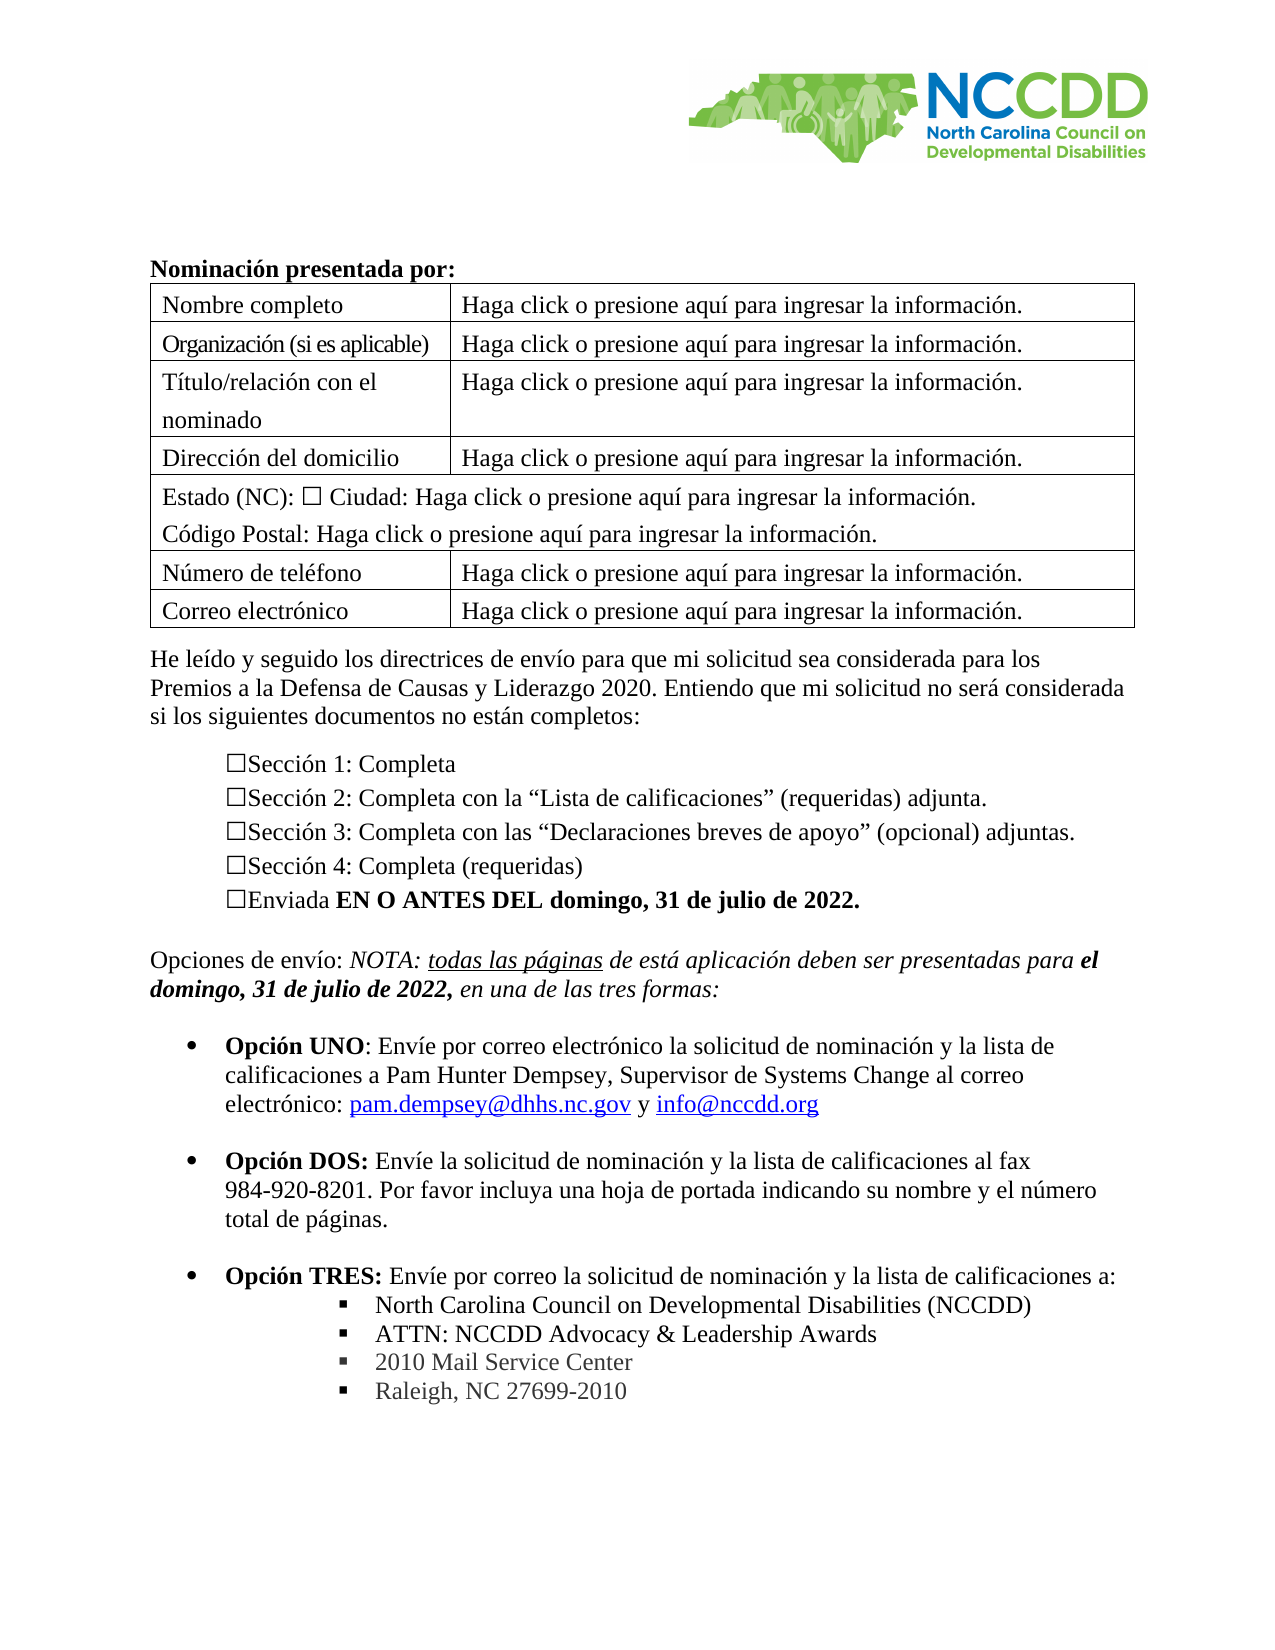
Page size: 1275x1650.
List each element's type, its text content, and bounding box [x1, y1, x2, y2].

list Opción TRES: Envíe por correo la solicitud de nominación y la lista de calificaciones a: [187, 1261, 1125, 1290]
text Sección 2: Completa con la “Lista de calificaciones” (requeridas) adjunta. [225, 780, 1125, 814]
table_header Nombre completo [151, 284, 450, 321]
text He leído y seguido los directrices de envío para que mi solicitud sea considerada para los Premios a la Defensa de Causas y Liderazgo 2020. Entiendo que mi solicitud no será considerada si los siguientes documentos no están completos: [150, 644, 1125, 730]
table_cell Título/relación con el nominado [151, 361, 450, 436]
table_cell Correo electrónico [151, 590, 450, 627]
text Sección 1: Completa [225, 746, 1125, 780]
list North Carolina Council on Developmental Disabilities (NCCDD) [337, 1290, 1125, 1319]
table_cell Dirección del domicilio [151, 437, 450, 474]
list Raleigh, NC 27699-2010 [337, 1376, 1125, 1405]
table_cell Estado (NC): Ciudad: Código Postal: [151, 475, 1134, 550]
text Sección 3: Completa con las “Declaraciones breves de apoyo” (opcional) adjuntas. [225, 814, 1125, 848]
text Opciones de envío: NOTA: todas las páginas de está aplicación deben ser presentadas para el domingo, 31 de julio de 2022, en una de las tres formas: [150, 945, 1125, 1002]
table_cell Número de teléfono [151, 551, 450, 589]
text Sección 4: Completa (requeridas) [225, 848, 1125, 882]
list 2010 Mail Service Center [337, 1347, 1125, 1376]
list Opción UNO: Envíe por correo electrónico la solicitud de nominación y la lista de calificaciones a Pam Hunter Dempsey, Supervisor de Systems Change al correo electrónico: pam.dempsey@dhhs.nc.gov y info@nccdd.org [187, 1031, 1125, 1117]
table_cell Organización (si es aplicable) [151, 322, 450, 359]
picture [688, 59, 1148, 163]
list Opción DOS: Envíe la solicitud de nominación y la lista de calificaciones al fax 984-920-8201. Por favor incluya una hoja de portada indicando su nombre y el número total de páginas. [187, 1146, 1125, 1232]
list ATTN: NCCDD Advocacy & Leadership Awards [337, 1319, 1125, 1347]
text Nominación presentada por: [150, 254, 1125, 282]
text Enviada EN O ANTES DEL domingo, 31 de julio de 2022. [225, 882, 1125, 916]
